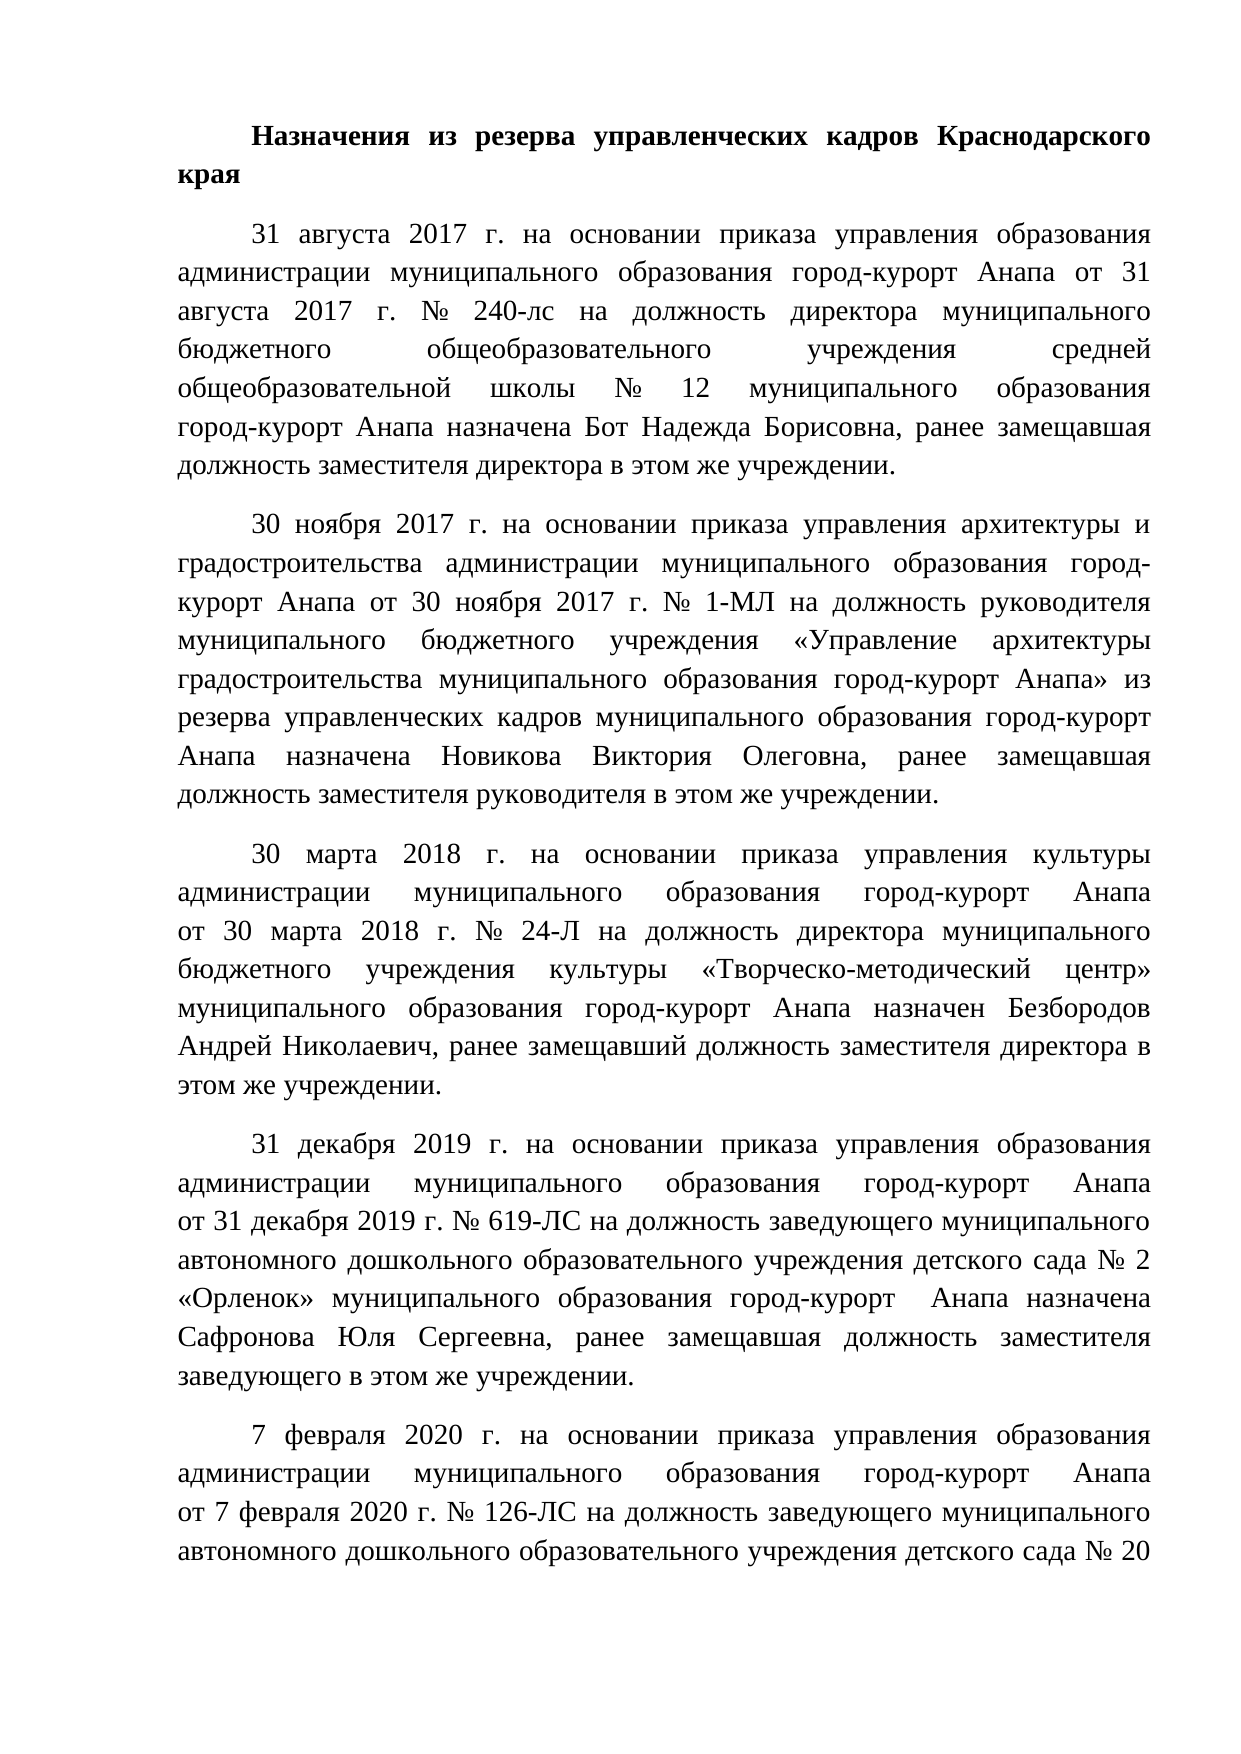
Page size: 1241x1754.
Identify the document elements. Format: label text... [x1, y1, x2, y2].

text 30 ноября 2017 г. на основании приказа управления архитектуры и градостроительства администрации муниципального образования город-курорт Анапа от 30 ноября 2017 г. № 1-МЛ на должность руководителя муниципального бюджетного учреждения «Управление архитектуры градостроительства муниципального образования город-курорт Анапа» из резерва управленческих кадров муниципального образования город-курорт Анапа назначена Новикова Виктория Олеговна, ранее замещавшая должность заместителя руководителя в этом же учреждении. [177, 507, 1152, 810]
text 30 марта 2018 г. на основании приказа управления культуры администрации муниципального образования город-курорт Анапа от 30 марта 2018 г. № 24-Л на должность директора муниципального бюджетного учреждения культуры «Творческо-методический центр» муниципального образования город-курорт Анапа назначен Безбородов Андрей Николаевич, ранее замещавший должность заместителя директора в этом же учреждении. [177, 836, 1152, 1101]
text 31 декабря 2019 г. на основании приказа управления образования администрации муниципального образования город-курорт Анапа от 31 декабря 2019 г. № 619-ЛС на должность заведующего муниципального автономного дошкольного образовательного учреждения детского сада № 2 «Орленок» муниципального образования город-курорт Анапа назначена Сафронова Юля Сергеевна, ранее замещавшая должность заместителя заведующего в этом же учреждении. [177, 1126, 1152, 1391]
text 31 августа 2017 г. на основании приказа управления образования администрации муниципального образования город-курорт Анапа от 31 августа 2017 г. № 240-лс на должность директора муниципального бюджетного общеобразовательного учреждения средней общеобразовательной школы № 12 муниципального образования город-курорт Анапа назначена Бот Надежда Борисовна, ранее замещавшая должность заместителя директора в этом же учреждении. [177, 216, 1152, 481]
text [177, 1417, 1152, 1566]
text Назначения из резерва управленческих кадров Краснодарского края [177, 118, 1152, 190]
